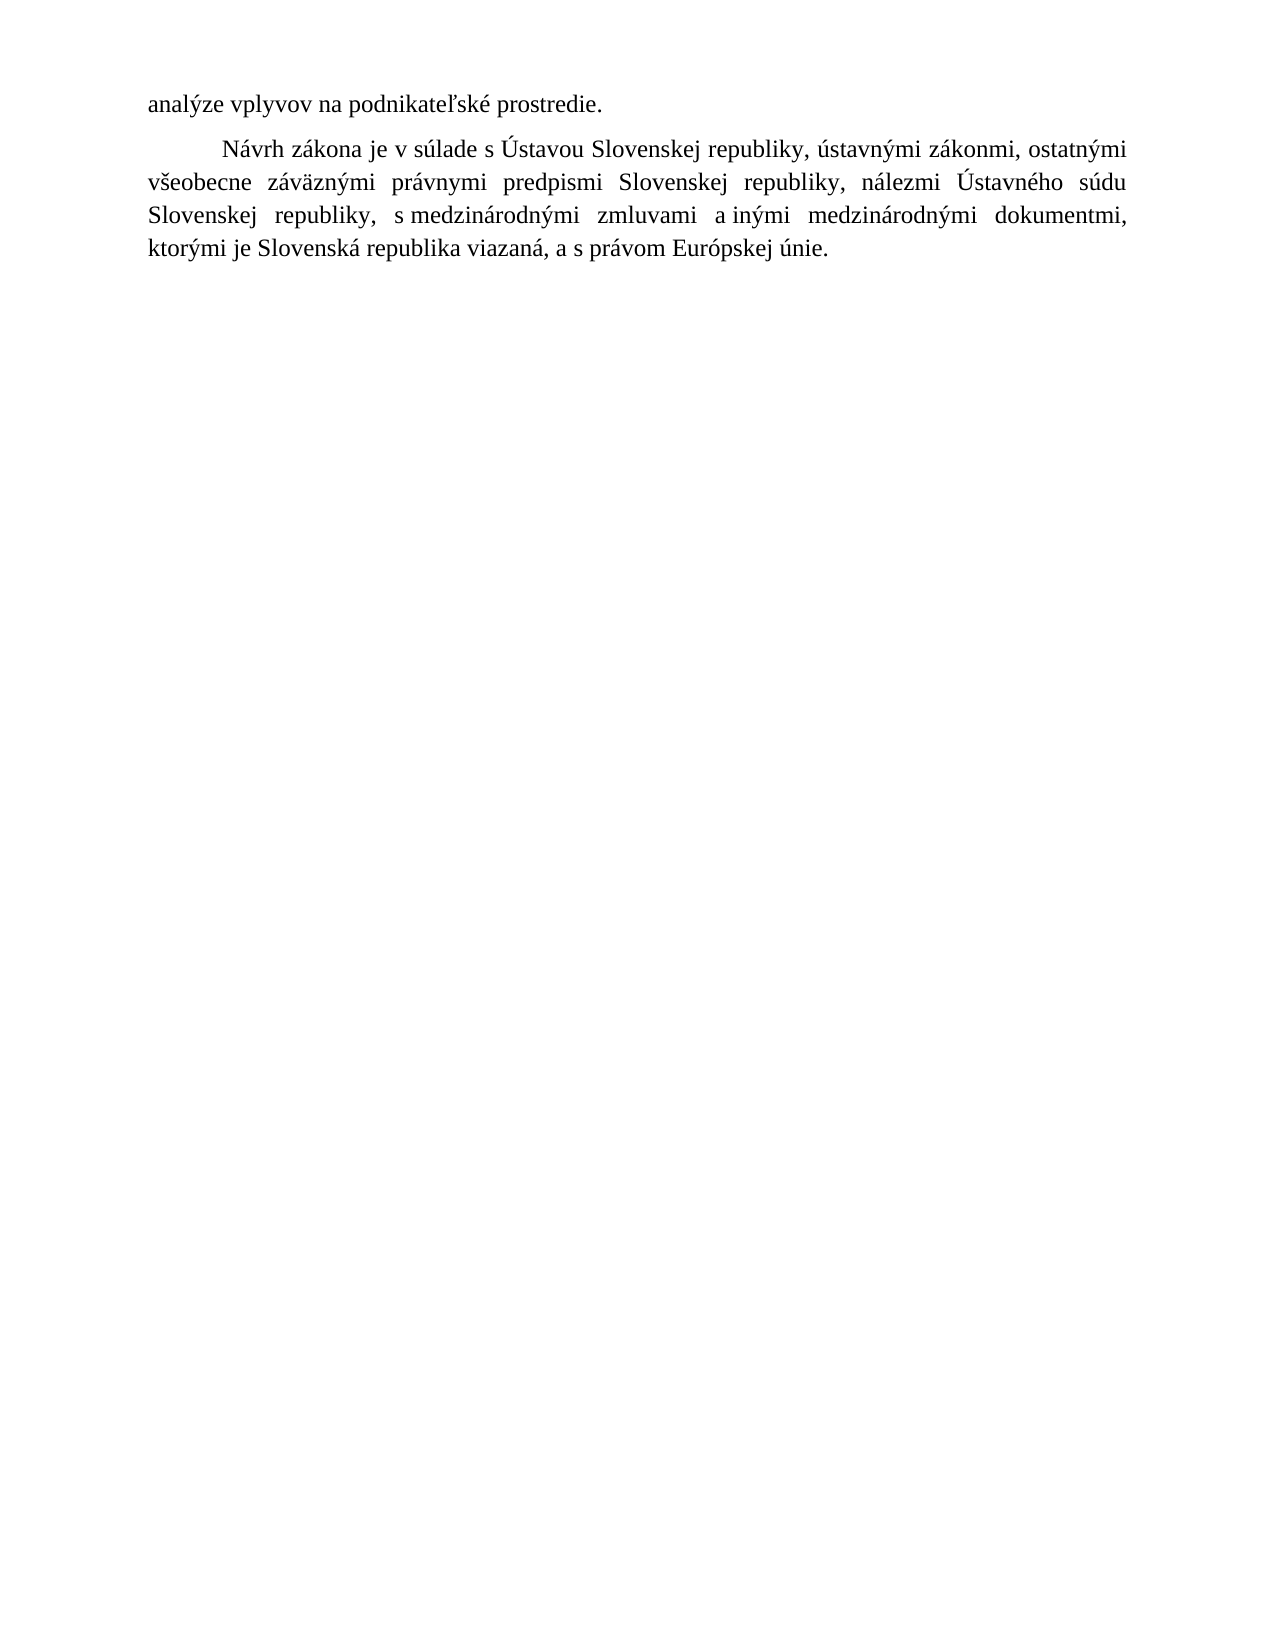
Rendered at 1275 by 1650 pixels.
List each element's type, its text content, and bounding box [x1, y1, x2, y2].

text Návrh zákona je v súlade s Ústavou Slovenskej republiky, ústavnými zákonmi, ostatnými všeobecne záväznými právnymi predpismi Slovenskej republiky, nálezmi Ústavného súdu Slovenskej republiky, s medzinárodnými zmluvami a inými medzinárodnými dokumentmi, ktorými je Slovenská republika viazaná, a s právom Európskej únie. [148, 134, 1127, 262]
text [148, 89, 1127, 117]
